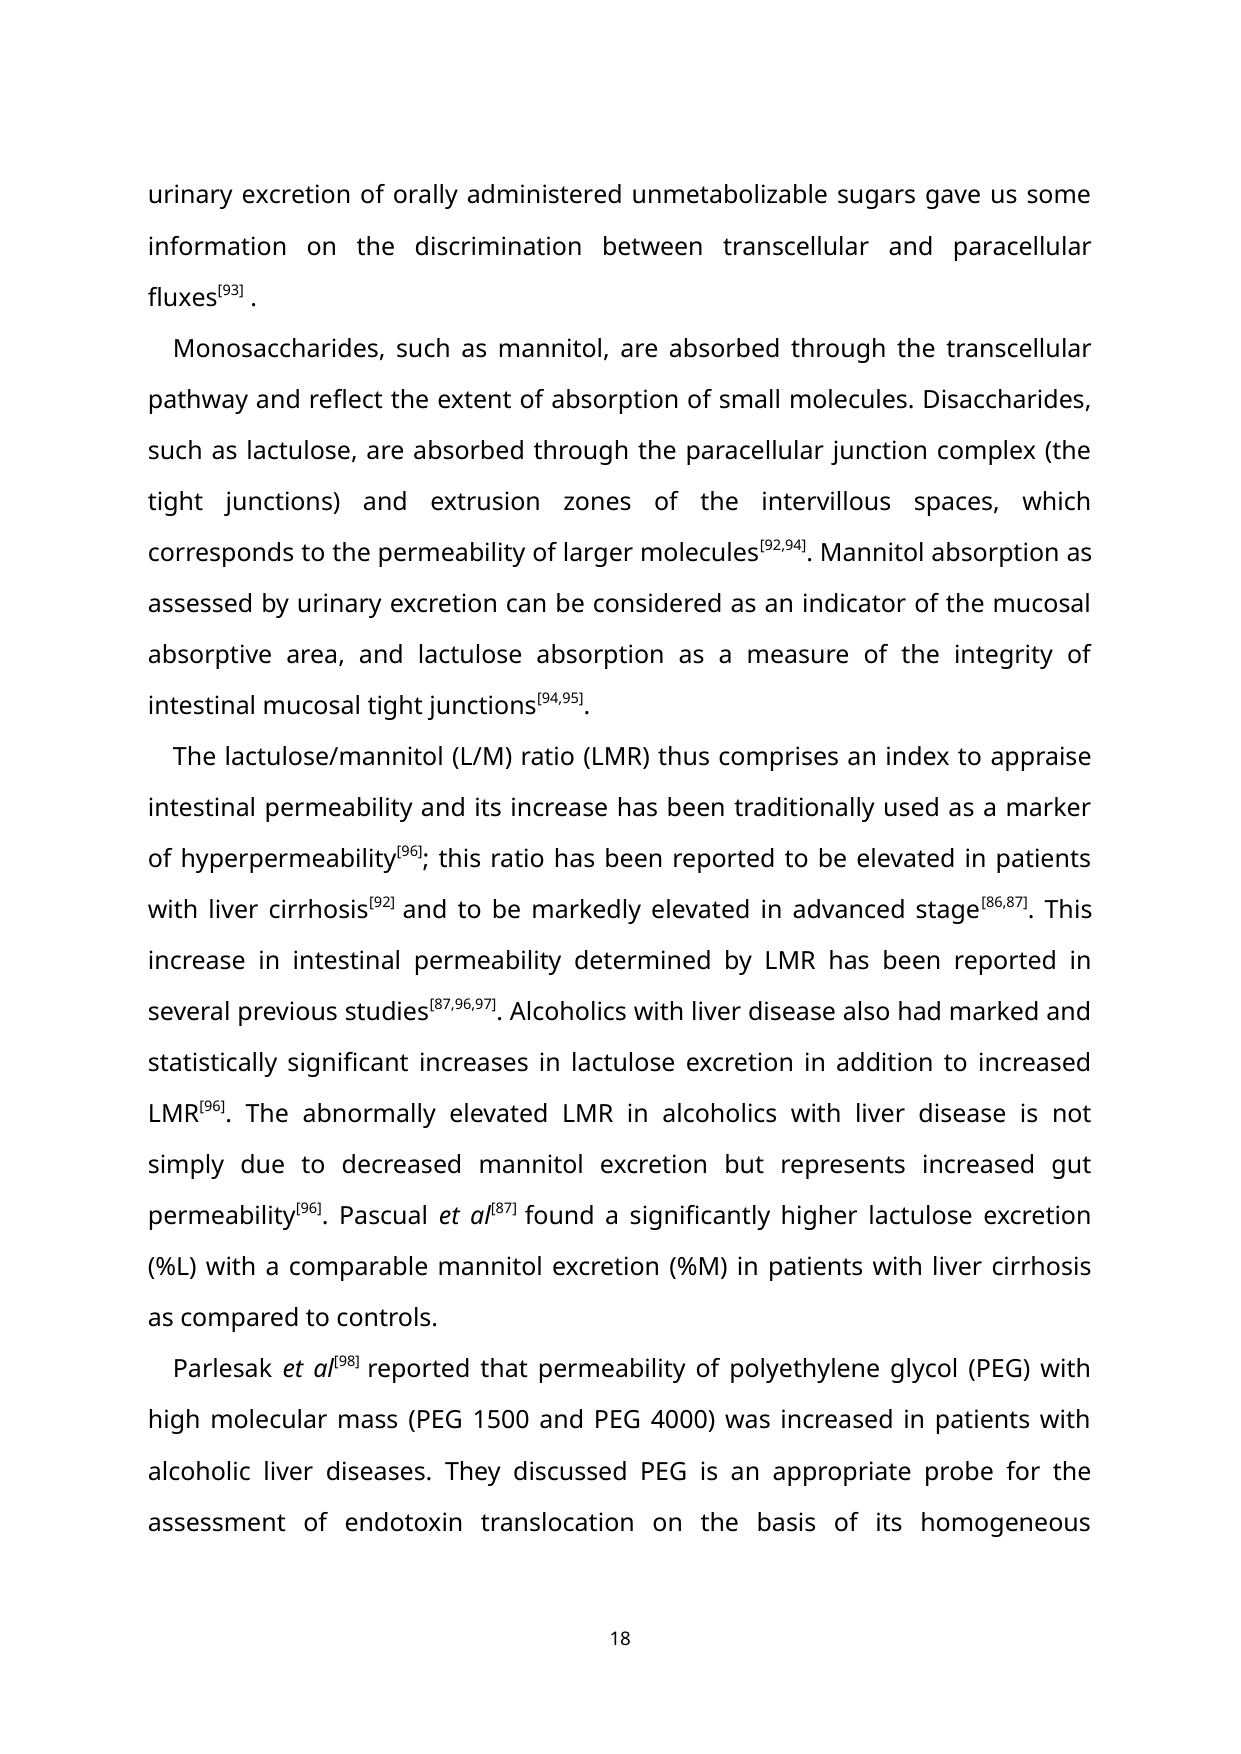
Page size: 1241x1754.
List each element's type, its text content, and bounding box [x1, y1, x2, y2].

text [148, 1351, 1092, 1538]
text The lactulose/mannitol (L/M) ratio (LMR) thus comprises an index to appraise intestinal permeability and its increase has been traditionally used as a marker of hyperpermeability[96]; this ratio has been reported to be elevated in patients with liver cirrhosis[92] and to be markedly elevated in advanced stage[86,87]. This increase in intestinal permeability determined by LMR has been reported in several previous studies[87,96,97]. Alcoholics with liver disease also had marked and statistically significant increases in lactulose excretion in addition to increased LMR[96]. The abnormally elevated LMR in alcoholics with liver disease is not simply due to decreased mannitol excretion but represents increased gut permeability[96]. Pascual et al[87] found a significantly higher lactulose excretion (%L) with a comparable mannitol excretion (%M) in patients with liver cirrhosis as compared to controls. [148, 739, 1092, 1334]
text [148, 177, 1092, 313]
text Monosaccharides, such as mannitol, are absorbed through the transcellular pathway and reflect the extent of absorption of small molecules. Disaccharides, such as lactulose, are absorbed through the paracellular junction complex (the tight junctions) and extrusion zones of the intervillous spaces, which corresponds to the permeability of larger molecules[92,94]. Mannitol absorption as assessed by urinary excretion can be considered as an indicator of the mucosal absorptive area, and lactulose absorption as a measure of the integrity of intestinal mucosal tight junctions[94,95]. [148, 330, 1092, 722]
